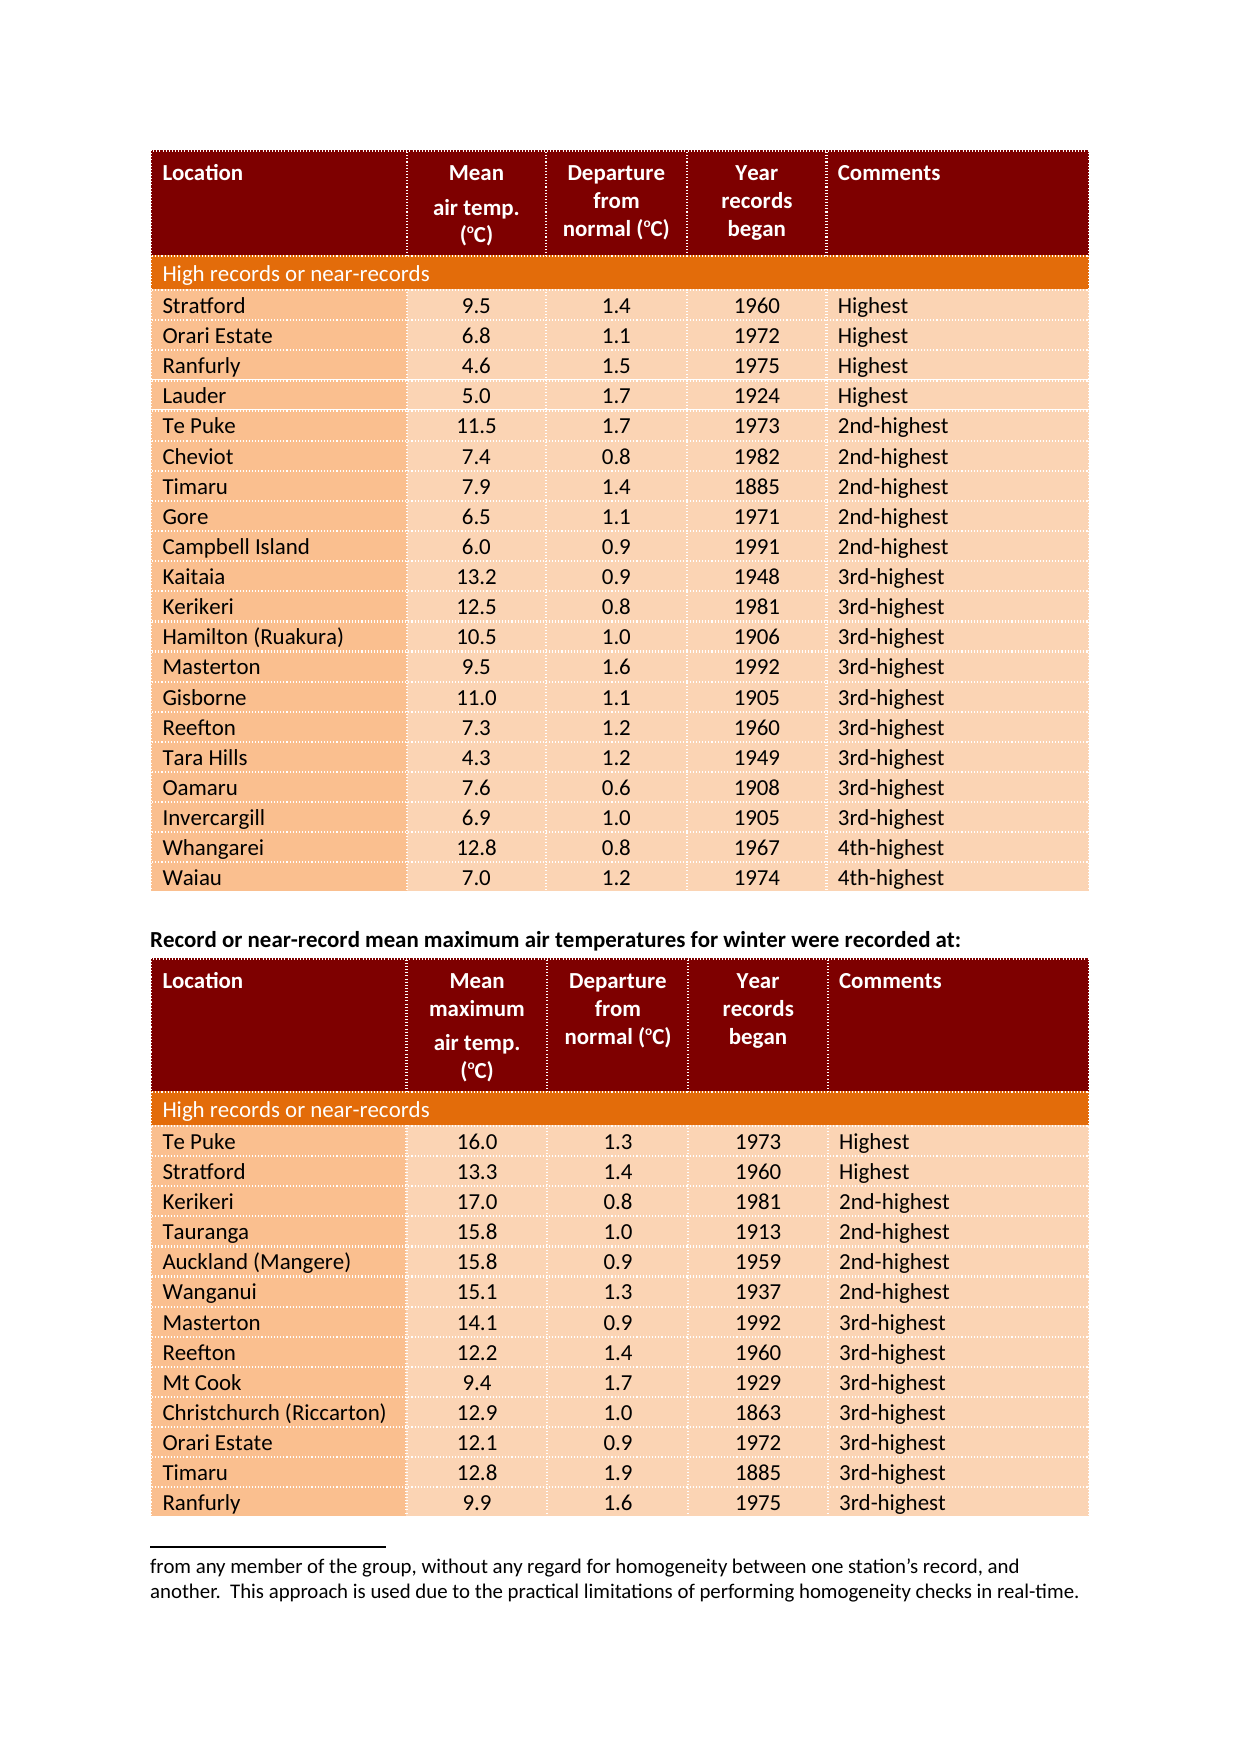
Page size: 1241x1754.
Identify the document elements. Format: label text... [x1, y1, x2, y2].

table_cell 1929 [688, 1366, 828, 1396]
table_cell 16.0 [406, 1125, 547, 1155]
table_cell 3rd-highest [826, 711, 1089, 741]
table_cell 2nd-highest [826, 530, 1089, 560]
table_cell 13.3 [406, 1155, 547, 1185]
table_cell 1.7 [546, 410, 687, 440]
table_cell 12.1 [406, 1426, 547, 1456]
table_header Location [151, 150, 407, 255]
table_cell 1975 [688, 1486, 828, 1516]
table_cell 0.9 [547, 1245, 688, 1275]
table_cell 1991 [687, 530, 826, 560]
table_cell 1.0 [547, 1215, 688, 1245]
table_cell 7.0 [407, 861, 546, 891]
table_header Location [151, 958, 406, 1091]
table_header Year records began [687, 150, 826, 255]
table_cell 2nd-highest [826, 440, 1089, 470]
table_cell 6.5 [407, 500, 546, 530]
table_cell 0.8 [546, 831, 687, 861]
table_cell 1.4 [547, 1336, 688, 1366]
table_cell 1906 [687, 620, 826, 650]
table_cell 0.9 [547, 1426, 688, 1456]
table_cell 12.8 [407, 831, 546, 861]
table_cell 3rd-highest [828, 1486, 1089, 1516]
table_cell 3rd-highest [828, 1366, 1089, 1396]
table_cell 1913 [688, 1215, 828, 1245]
table_header Year records began [688, 958, 828, 1091]
table_cell 5.0 [407, 380, 546, 409]
table_cell 1885 [687, 470, 826, 500]
table_cell 1960 [688, 1336, 828, 1366]
table_cell Ranfurly [151, 1486, 406, 1516]
table_cell 15.8 [406, 1245, 547, 1275]
table_cell 14.1 [406, 1306, 547, 1336]
table_cell Stratford [151, 289, 407, 319]
table_cell Te Puke [151, 1125, 406, 1155]
table_cell 3rd-highest [828, 1426, 1089, 1456]
table_cell 1981 [687, 590, 826, 620]
table_cell 3rd-highest [826, 801, 1089, 831]
table_cell Highest [826, 319, 1089, 349]
table_cell 1967 [687, 831, 826, 861]
text Record or near-record mean maximum air temperatures for winter were recorded at: [150, 926, 1090, 953]
table_cell 3rd-highest [826, 620, 1089, 650]
table_cell 12.9 [406, 1396, 547, 1426]
table_cell 1908 [687, 771, 826, 801]
table_cell 17.0 [406, 1185, 547, 1215]
table_cell 1959 [688, 1245, 828, 1275]
table_cell 0.8 [547, 1185, 688, 1215]
table_cell 1.4 [547, 1155, 688, 1185]
table_cell 3rd-highest [826, 560, 1089, 590]
table_cell 1.5 [546, 349, 687, 379]
table_cell High records or near-records [151, 255, 1089, 289]
table_cell 1972 [688, 1426, 828, 1456]
table_cell Oamaru [151, 771, 407, 801]
table_cell 1960 [687, 289, 826, 319]
table_cell 1.9 [547, 1456, 688, 1486]
table_cell 4.6 [407, 349, 546, 379]
table_cell Reefton [151, 711, 407, 741]
table_cell Highest [828, 1125, 1089, 1155]
table_cell Masterton [151, 1306, 406, 1336]
table_cell 1.0 [546, 801, 687, 831]
table_cell 1.3 [547, 1125, 688, 1155]
table_cell Hamilton (Ruakura) [151, 620, 407, 650]
table_cell 3rd-highest [828, 1396, 1089, 1426]
table_cell 1973 [688, 1125, 828, 1155]
table_cell Te Puke [151, 410, 407, 440]
table_cell Timaru [151, 1456, 406, 1486]
table_cell 12.2 [406, 1336, 547, 1366]
table_cell 1960 [688, 1155, 828, 1185]
table_cell 1972 [687, 319, 826, 349]
table_cell Orari Estate [151, 319, 407, 349]
table_cell 15.8 [406, 1215, 547, 1245]
table_cell Masterton [151, 650, 407, 681]
table_cell 1.2 [546, 741, 687, 771]
table_cell Kerikeri [151, 1185, 406, 1215]
table_cell 1960 [687, 711, 826, 741]
table_cell 0.6 [546, 771, 687, 801]
table_cell 0.8 [546, 590, 687, 620]
table_cell Lauder [151, 380, 407, 409]
table_cell Highest [826, 349, 1089, 379]
table_cell Reefton [151, 1336, 406, 1366]
table_cell Cheviot [151, 440, 407, 470]
table_cell 3rd-highest [826, 650, 1089, 681]
table_cell Gore [151, 500, 407, 530]
table_header Mean air temp. (oC) [407, 150, 546, 255]
table_cell 1.7 [546, 380, 687, 409]
table_cell 2nd-highest [828, 1275, 1089, 1306]
table_cell 1863 [688, 1396, 828, 1426]
table_cell 2nd-highest [828, 1185, 1089, 1215]
table_cell 11.0 [407, 681, 546, 711]
table_cell 2nd-highest [828, 1245, 1089, 1275]
table_cell Auckland (Mangere) [151, 1245, 406, 1275]
table_cell 4th-highest [826, 831, 1089, 861]
table_cell Highest [828, 1155, 1089, 1185]
table_cell 7.6 [407, 771, 546, 801]
table_cell 11.5 [407, 410, 546, 440]
table_cell 1981 [688, 1185, 828, 1215]
table_cell Kerikeri [151, 590, 407, 620]
table_cell 1.4 [546, 289, 687, 319]
table_cell 2nd-highest [828, 1215, 1089, 1245]
table_cell Mt Cook [151, 1366, 406, 1396]
table_cell 6.9 [407, 801, 546, 831]
table_cell 15.1 [406, 1275, 547, 1306]
table_cell 7.4 [407, 440, 546, 470]
table_cell 6.8 [407, 319, 546, 349]
table_cell Whangarei [151, 831, 407, 861]
table_cell 4.3 [407, 741, 546, 771]
table_cell 1975 [687, 349, 826, 379]
table_cell 1.6 [547, 1486, 688, 1516]
table_cell 3rd-highest [826, 771, 1089, 801]
table_cell Invercargill [151, 801, 407, 831]
table_cell 4th-highest [826, 861, 1089, 891]
table_cell 1971 [687, 500, 826, 530]
table_cell 1.1 [546, 319, 687, 349]
table_cell 1937 [688, 1275, 828, 1306]
table_cell Orari Estate [151, 1426, 406, 1456]
table_cell Campbell Island [151, 530, 407, 560]
table_cell 1.1 [546, 500, 687, 530]
table_cell 1.7 [547, 1366, 688, 1396]
table_cell 0.9 [547, 1306, 688, 1336]
table_cell 1974 [687, 861, 826, 891]
table_cell 9.5 [407, 650, 546, 681]
table_header Mean maximum air temp. (oC) [406, 958, 547, 1091]
table_cell Waiau [151, 861, 407, 891]
table_cell 13.2 [407, 560, 546, 590]
table_header Comments [826, 150, 1089, 255]
table_cell 0.9 [546, 530, 687, 560]
table_cell Gisborne [151, 681, 407, 711]
table_cell 1.6 [546, 650, 687, 681]
table_cell 3rd-highest [826, 681, 1089, 711]
table_cell 12.5 [407, 590, 546, 620]
table_cell 3rd-highest [828, 1456, 1089, 1486]
table_cell 1.2 [546, 861, 687, 891]
table_cell 9.9 [406, 1486, 547, 1516]
table_cell 10.5 [407, 620, 546, 650]
table_cell 2nd-highest [826, 470, 1089, 500]
table_cell Christchurch (Riccarton) [151, 1396, 406, 1426]
table_cell 9.5 [407, 289, 546, 319]
table_cell 1.3 [547, 1275, 688, 1306]
table_cell 1.0 [546, 620, 687, 650]
table_cell High records or near-records [151, 1091, 1089, 1125]
table_cell 6.0 [407, 530, 546, 560]
table_cell 1905 [687, 801, 826, 831]
table_cell 1949 [687, 741, 826, 771]
table_cell 1992 [687, 650, 826, 681]
table_cell 7.3 [407, 711, 546, 741]
table_cell 3rd-highest [828, 1306, 1089, 1336]
table_cell 7.9 [407, 470, 546, 500]
table_cell 1924 [687, 380, 826, 409]
table_cell 0.8 [546, 440, 687, 470]
table_cell 1.2 [546, 711, 687, 741]
table_cell 1885 [688, 1456, 828, 1486]
table_cell Tauranga [151, 1215, 406, 1245]
table_cell 1.4 [546, 470, 687, 500]
table_cell Kaitaia [151, 560, 407, 590]
table_cell 1982 [687, 440, 826, 470]
table_cell 1973 [687, 410, 826, 440]
table_cell Ranfurly [151, 349, 407, 379]
table_header Comments [828, 958, 1089, 1091]
table_cell 12.8 [406, 1456, 547, 1486]
table_cell Highest [826, 380, 1089, 409]
table_cell 3rd-highest [828, 1336, 1089, 1366]
table_cell Tara Hills [151, 741, 407, 771]
table_cell 1.1 [546, 681, 687, 711]
table_cell 3rd-highest [826, 590, 1089, 620]
table_cell 3rd-highest [826, 741, 1089, 771]
table_cell Highest [826, 289, 1089, 319]
table_cell 2nd-highest [826, 500, 1089, 530]
table_cell Wanganui [151, 1275, 406, 1306]
table_cell 1905 [687, 681, 826, 711]
table_header Departure from normal (oC) [546, 150, 687, 255]
table_cell 2nd-highest [826, 410, 1089, 440]
table_cell 1948 [687, 560, 826, 590]
table_header Departure from normal (oC) [547, 958, 688, 1091]
table_cell 1.0 [547, 1396, 688, 1426]
table_cell 9.4 [406, 1366, 547, 1396]
table_cell Stratford [151, 1155, 406, 1185]
table_cell 0.9 [546, 560, 687, 590]
table_cell 1992 [688, 1306, 828, 1336]
table_cell Timaru [151, 470, 407, 500]
